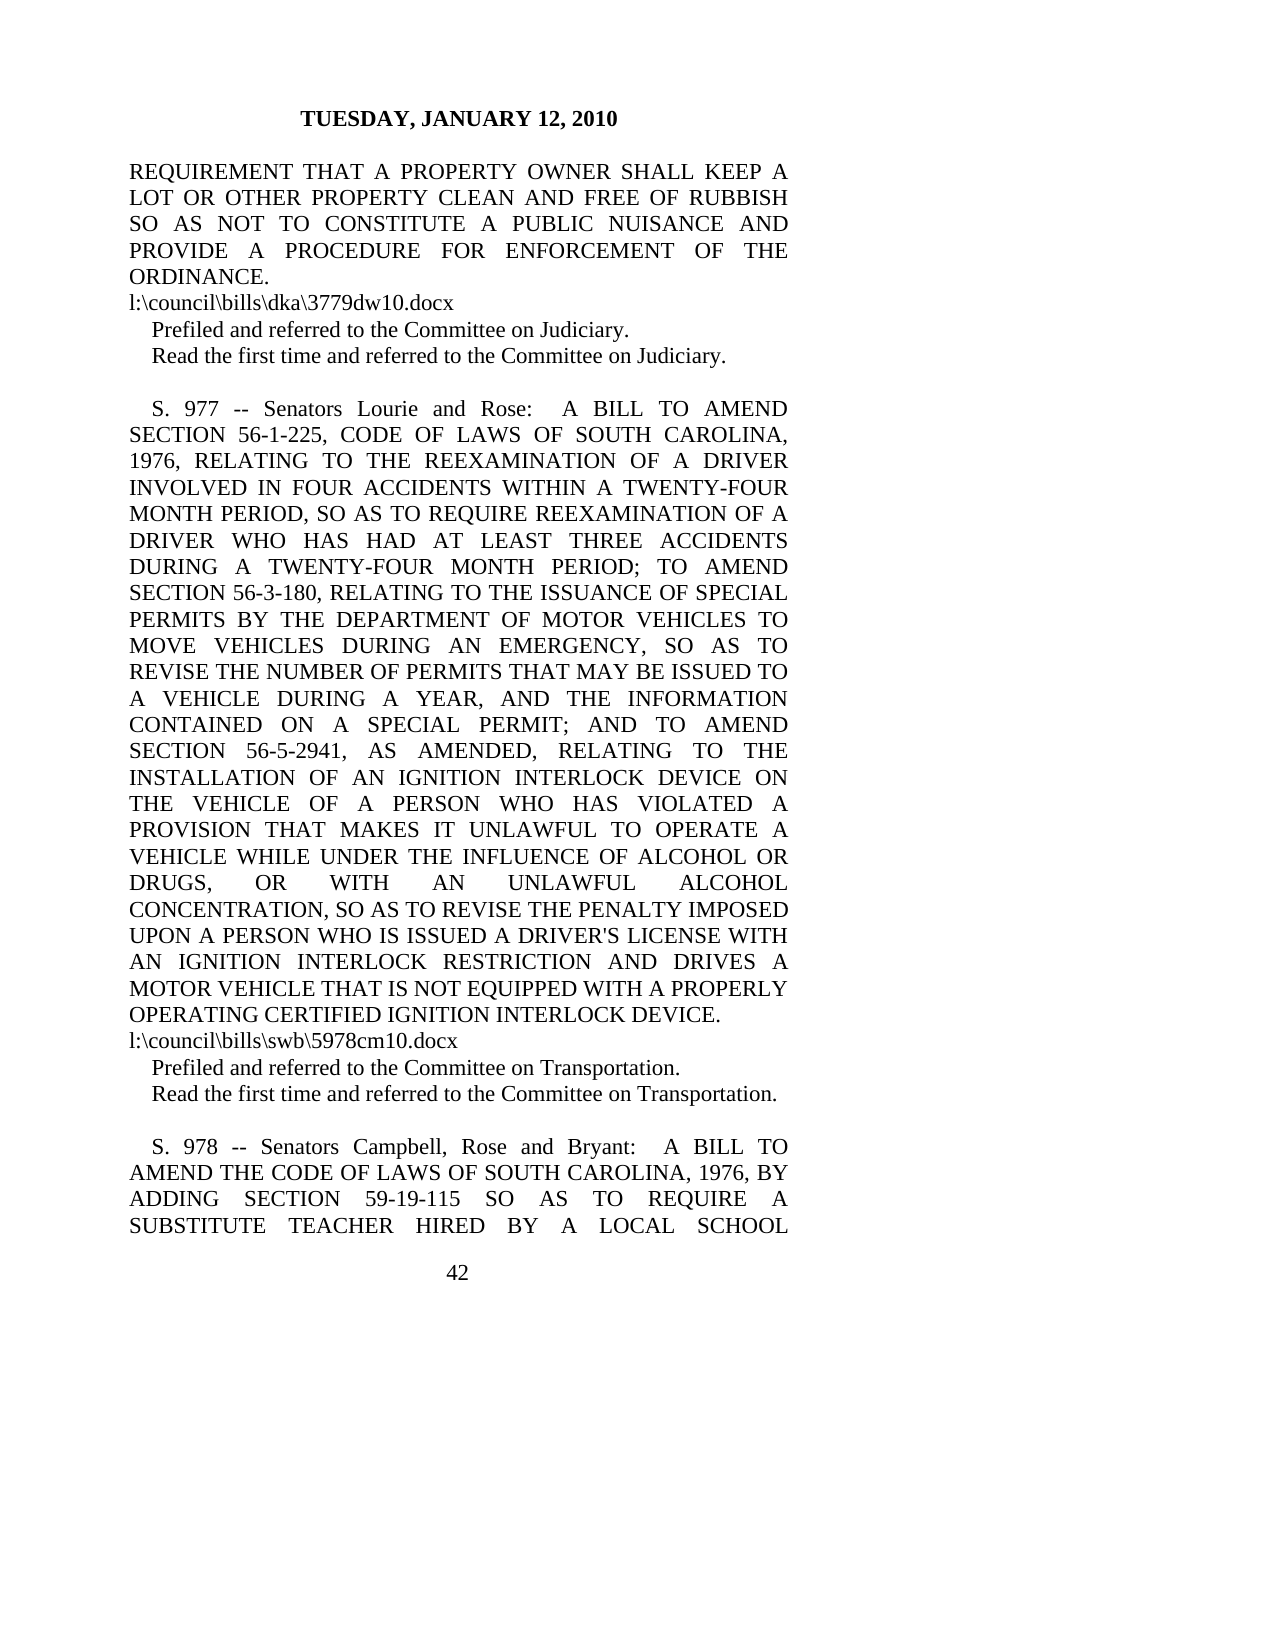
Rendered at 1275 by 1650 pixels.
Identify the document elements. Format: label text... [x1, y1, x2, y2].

text Read the first time and referred to the Committee on Judiciary. [129, 342, 789, 368]
text Read the first time and referred to the Committee on Transportation. [129, 1080, 789, 1106]
text Prefiled and referred to the Committee on Transportation. [129, 1054, 789, 1080]
text S. 977 -- Senators Lourie and Rose: A BILL TO AMEND SECTION 56-1-225, CODE OF LAWS OF SOUTH CAROLINA, 1976, RELATING TO THE REEXAMINATION OF A DRIVER INVOLVED IN FOUR ACCIDENTS WITHIN A TWENTY-FOUR MONTH PERIOD, SO AS TO REQUIRE REEXAMINATION OF A DRIVER WHO HAS HAD AT LEAST THREE ACCIDENTS DURING A TWENTY-FOUR MONTH PERIOD; TO AMEND SECTION 56-3-180, RELATING TO THE ISSUANCE OF SPECIAL PERMITS BY THE DEPARTMENT OF MOTOR VEHICLES TO MOVE VEHICLES DURING AN EMERGENCY, SO AS TO REVISE THE NUMBER OF PERMITS THAT MAY BE ISSUED TO A VEHICLE DURING A YEAR, AND THE INFORMATION CONTAINED ON A SPECIAL PERMIT; AND TO AMEND SECTION 56-5-2941, AS AMENDED, RELATING TO THE INSTALLATION OF AN IGNITION INTERLOCK DEVICE ON THE VEHICLE OF A PERSON WHO HAS VIOLATED A PROVISION THAT MAKES IT UNLAWFUL TO OPERATE A VEHICLE WHILE UNDER THE INFLUENCE OF ALCOHOL OR DRUGS, OR WITH AN UNLAWFUL ALCOHOL CONCENTRATION, SO AS TO REVISE THE PENALTY IMPOSED UPON A PERSON WHO IS ISSUED A DRIVER'S LICENSE WITH AN IGNITION INTERLOCK RESTRICTION AND DRIVES A MOTOR VEHICLE THAT IS NOT EQUIPPED WITH A PROPERLY OPERATING CERTIFIED IGNITION INTERLOCK DEVICE. [129, 395, 789, 1027]
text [129, 1133, 789, 1238]
text Prefiled and referred to the Committee on Judiciary. [129, 316, 789, 342]
text l:\council\bills\dka\3779dw10.docx [129, 289, 789, 316]
text l:\council\bills\swb\5978cm10.docx [129, 1027, 789, 1054]
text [129, 158, 789, 289]
